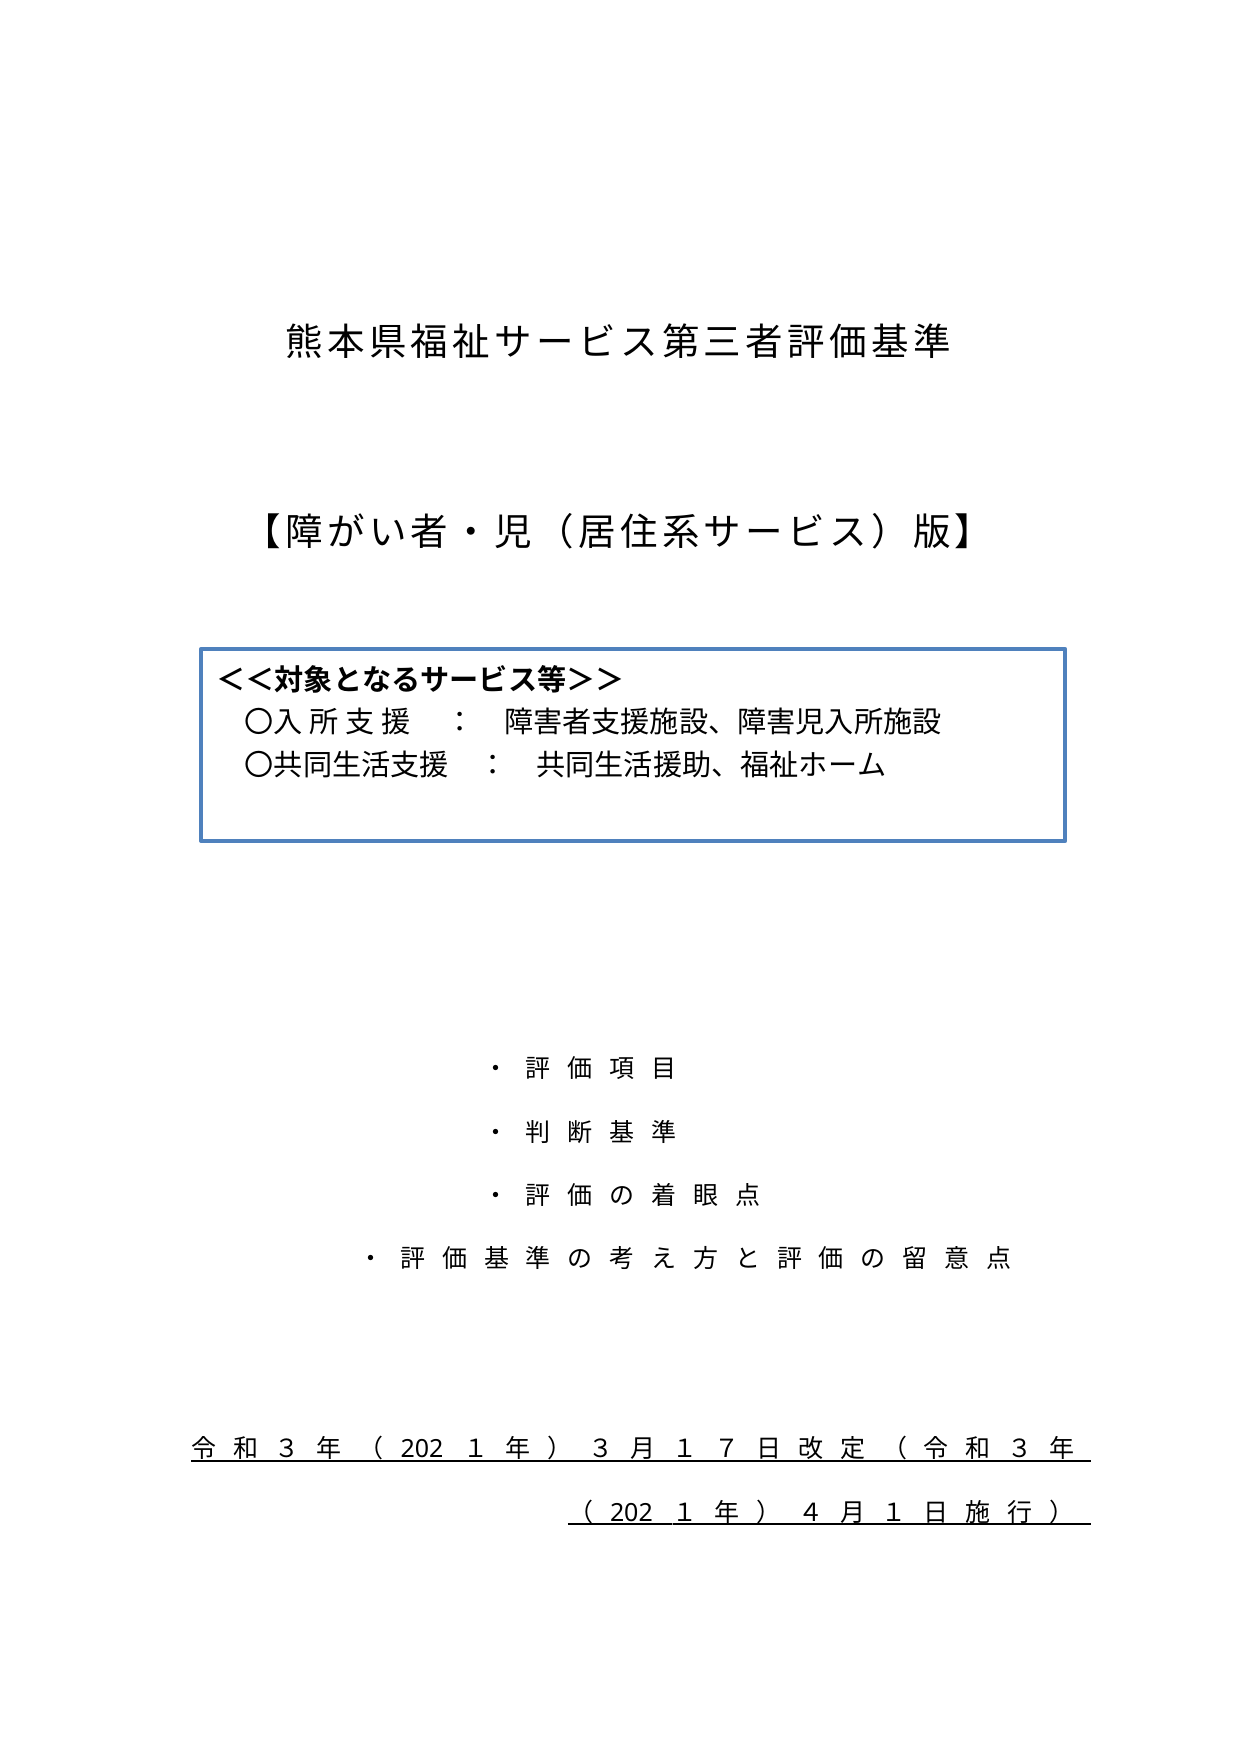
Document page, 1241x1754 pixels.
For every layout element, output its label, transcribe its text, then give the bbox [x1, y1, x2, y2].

text 令和３年（202１年）３月１７日改定（令和３年（202１年）４月１日施行） [149, 1415, 1091, 1542]
text ・評価項目 [149, 1035, 1091, 1099]
text ・判断基準 [149, 1099, 1091, 1162]
text 熊本県福祉サービス第三者評価基準 [149, 307, 1091, 370]
text ・評価基準の考え方と評価の留意点 [149, 1225, 1091, 1289]
text 【障がい者・児（居住系サービス）版】 [149, 497, 1091, 560]
text ・評価の着眼点 [149, 1162, 1091, 1225]
